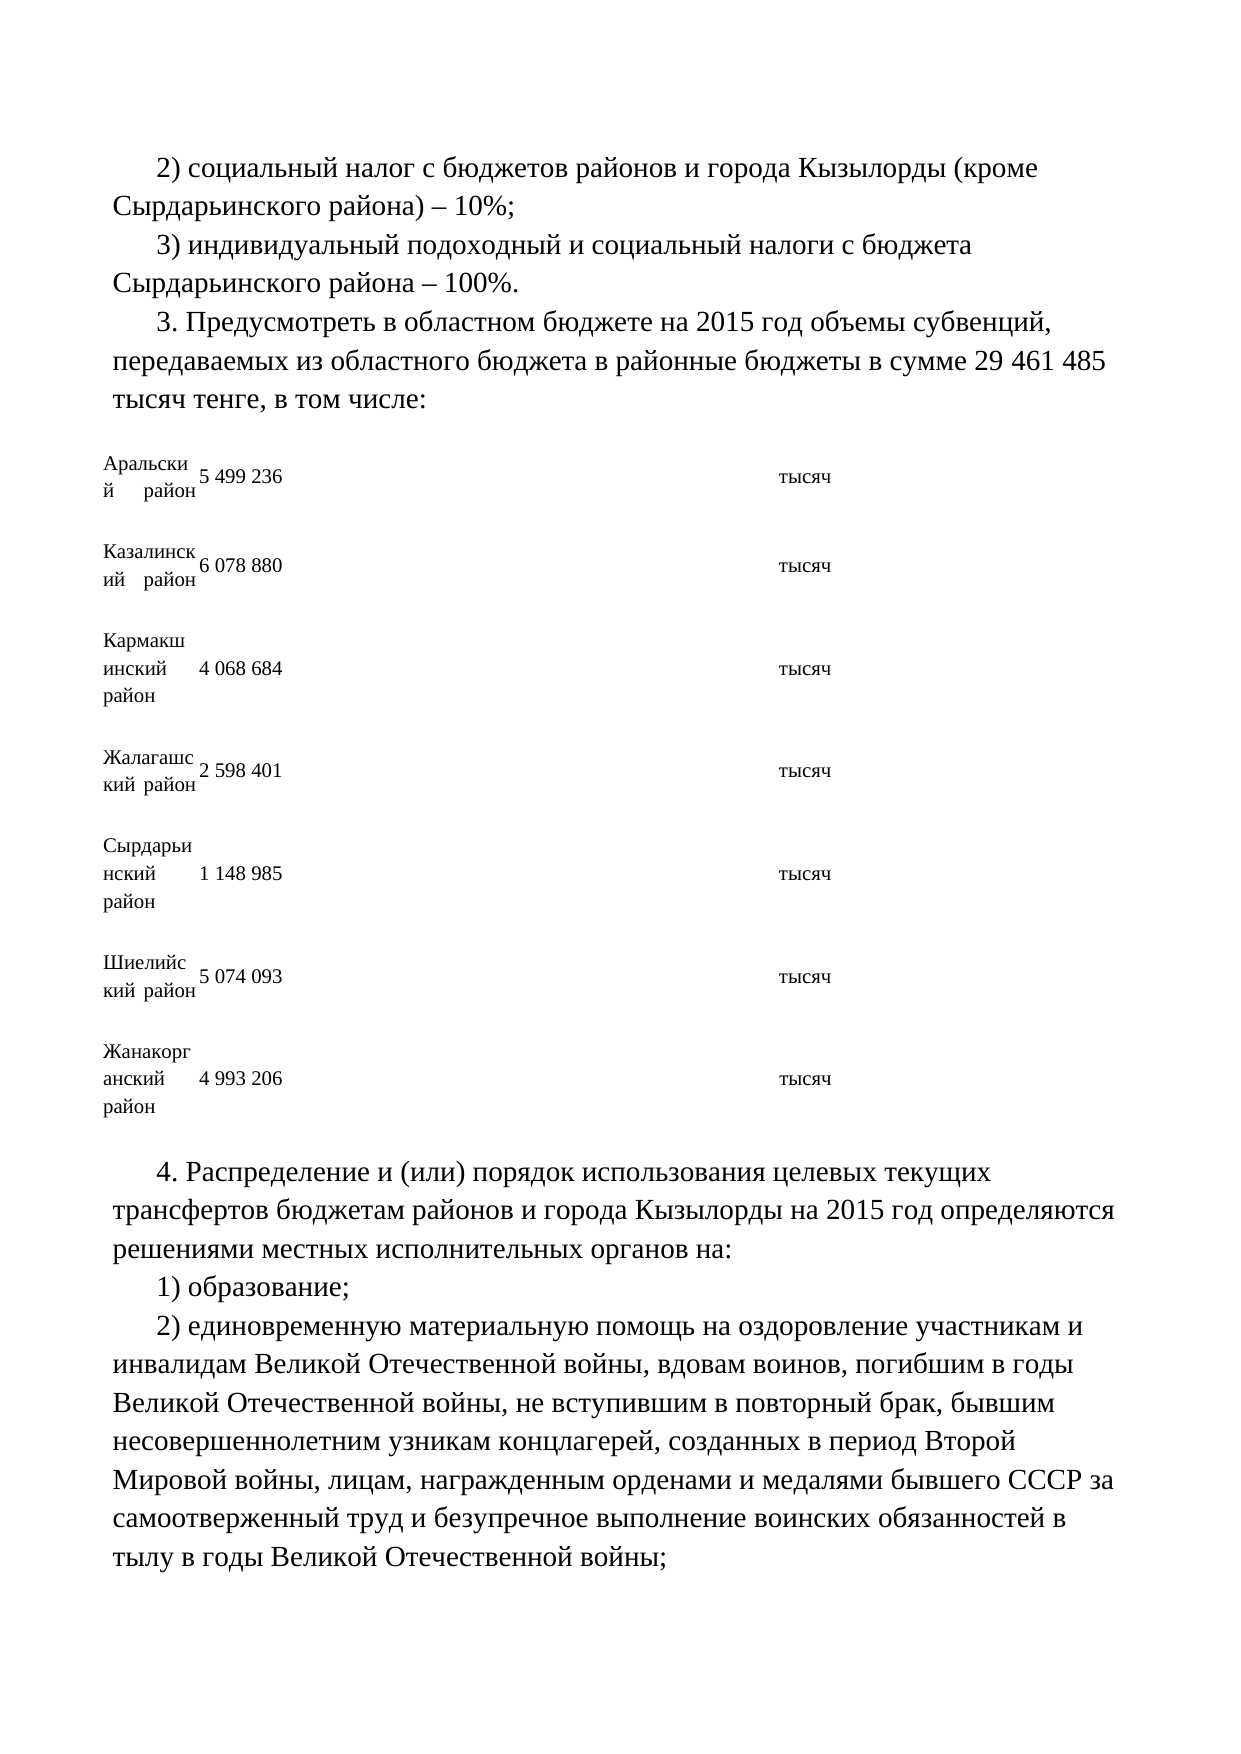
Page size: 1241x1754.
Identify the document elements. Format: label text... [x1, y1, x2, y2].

table_cell Жанакорганский район [101, 1037, 197, 1154]
table_cell Казалинский район [101, 538, 197, 627]
table_cell 1 148 985 тысяч тенге; [198, 832, 1240, 948]
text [112, 1154, 1128, 1573]
table_cell Шиелийский район [101, 948, 197, 1037]
table_cell 6 078 880 тысяч тенге; [198, 538, 1240, 627]
table_cell 5 074 093 тысяч тенге; [198, 948, 1240, 1037]
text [112, 150, 1128, 445]
table_header Аральский район [101, 449, 197, 538]
table_cell 4 993 206 тысяч тенге. [198, 1037, 1240, 1154]
table_cell Жалагашский район [101, 743, 197, 832]
table_cell Кармакшинский район [101, 627, 197, 743]
table_cell 4 068 684 тысяч тенге; [198, 627, 1240, 743]
table_cell 2 598 401 тысяч тенге; [198, 743, 1240, 832]
table_header 5 499 236 тысяч тенге; [198, 449, 1240, 538]
table_cell Сырдарьинский район [101, 832, 197, 948]
